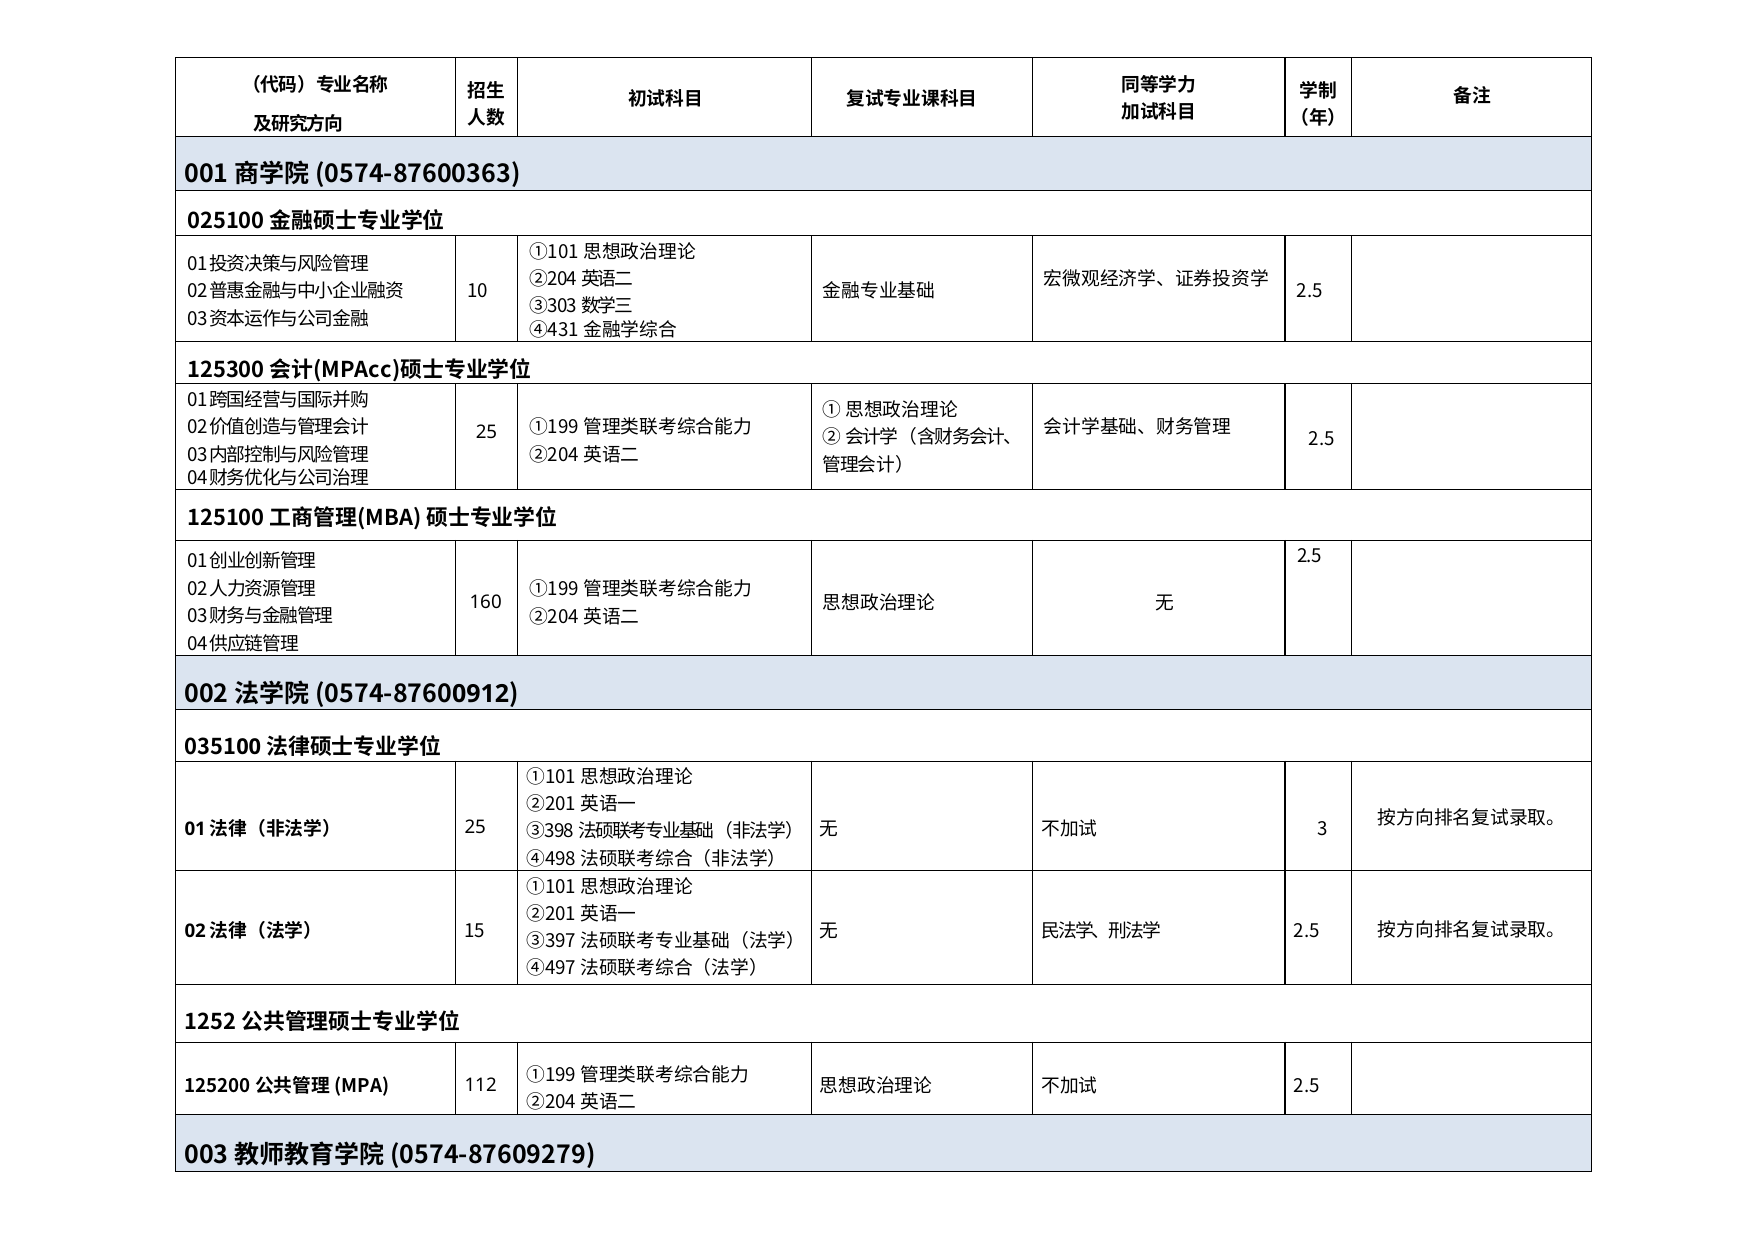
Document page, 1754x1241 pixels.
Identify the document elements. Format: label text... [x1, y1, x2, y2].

table_cell 10 [456, 236, 517, 341]
table_cell 035100 法律硕士专业学位 [176, 710, 1591, 761]
table_cell 2.5 [1286, 541, 1351, 655]
table_cell 25 [456, 384, 517, 489]
table_cell 002 法学院 (0574-87600912) [176, 656, 1591, 709]
table_cell 创业创新管理 人力资源管理 财务与金融管理 供应链管理 [176, 541, 455, 655]
table_cell 15 [456, 871, 517, 984]
table_header 备注 [1352, 58, 1591, 136]
table_cell 无 [812, 762, 1032, 870]
table_cell 125100 工商管理(MBA) 硕士专业学位 [176, 490, 1591, 540]
table_cell 2.5 [1286, 871, 1351, 984]
table_cell 宏微观经济学、证券投资学 [1033, 236, 1284, 341]
table_cell 160 [456, 541, 517, 655]
table_cell 按方向排名复试录取。 [1352, 762, 1591, 870]
table_cell 无 [1033, 541, 1284, 655]
table_cell 25 [456, 762, 517, 870]
table_cell 003 教师教育学院 (0574-87609279) [176, 1115, 1591, 1171]
table_cell 1252 公共管理硕士专业学位 [176, 985, 1591, 1042]
table_cell 会计学基础、财务管理 [1033, 384, 1284, 489]
table_cell [1352, 1043, 1591, 1114]
table_cell 125200 公共管理 (MPA) [176, 1043, 455, 1114]
table_cell [1352, 236, 1591, 341]
table_cell 思想政治理论 [812, 541, 1032, 655]
table_cell 金融专业基础 [812, 236, 1032, 341]
table_header 同等学力 加试科目 [1033, 58, 1284, 136]
table_header 招生人数 [456, 58, 517, 136]
table_cell 02法律（法学） [176, 871, 455, 984]
table_cell ①101 思想政治理论 ②201 英语一 ③398 法硕联考专业基础（非法学） ④498 法硕联考综合（非法学） [518, 762, 811, 870]
table_cell 2.5 [1286, 384, 1351, 489]
table_cell 无 [812, 871, 1032, 984]
table_cell ①101 思想政治理论 ②201 英语一 ③397 法硕联考专业基础（法学） ④497 法硕联考综合（法学） [518, 871, 811, 984]
table_cell ①思想政治理论 ②会计学（含财务会计、管理会计） [812, 384, 1032, 489]
table_cell 01法律（非法学） [176, 762, 455, 870]
table_cell ①199 管理类联考综合能力 ②204 英语二 [518, 1043, 811, 1114]
table_cell 2.5 [1286, 236, 1351, 341]
table_cell 不加试 [1033, 1043, 1284, 1114]
table_cell 民法学、刑法学 [1033, 871, 1284, 984]
table_cell 125300 会计(MPAcc)硕士专业学位 [176, 342, 1591, 383]
table_cell [1352, 541, 1591, 655]
table_cell 2.5 [1286, 1043, 1351, 1114]
table_cell 025100 金融硕士专业学位 [176, 191, 1591, 235]
table_header 复试专业课科目 [812, 58, 1032, 136]
table_cell ①199 管理类联考综合能力 ②204 英语二 [518, 384, 811, 489]
table_cell 112 [456, 1043, 517, 1114]
table_cell 跨国经营与国际并购 价值创造与管理会计 内部控制与风险管理 财务优化与公司治理 [176, 384, 455, 489]
table_cell [1352, 384, 1591, 489]
table_cell 投资决策与风险管理 普惠金融与中小企业融资 资本运作与公司金融 [176, 236, 455, 341]
table_header 初试科目 [518, 58, 811, 136]
table_cell 001 商学院 (0574-87600363) [176, 137, 1591, 190]
table_cell 思想政治理论 [812, 1043, 1032, 1114]
table_cell ①101 思想政治理论 ②204 英语二 ③303 数学三 ④431 金融学综合 [518, 236, 811, 341]
table_cell 按方向排名复试录取。 [1352, 871, 1591, 984]
table_cell ①199 管理类联考综合能力 ②204 英语二 [518, 541, 811, 655]
table_cell 3 [1286, 762, 1351, 870]
table_cell 不加试 [1033, 762, 1284, 870]
table_header （代码）专业名称 及研究方向 [176, 58, 455, 136]
table_header 学制（年） [1286, 58, 1351, 136]
